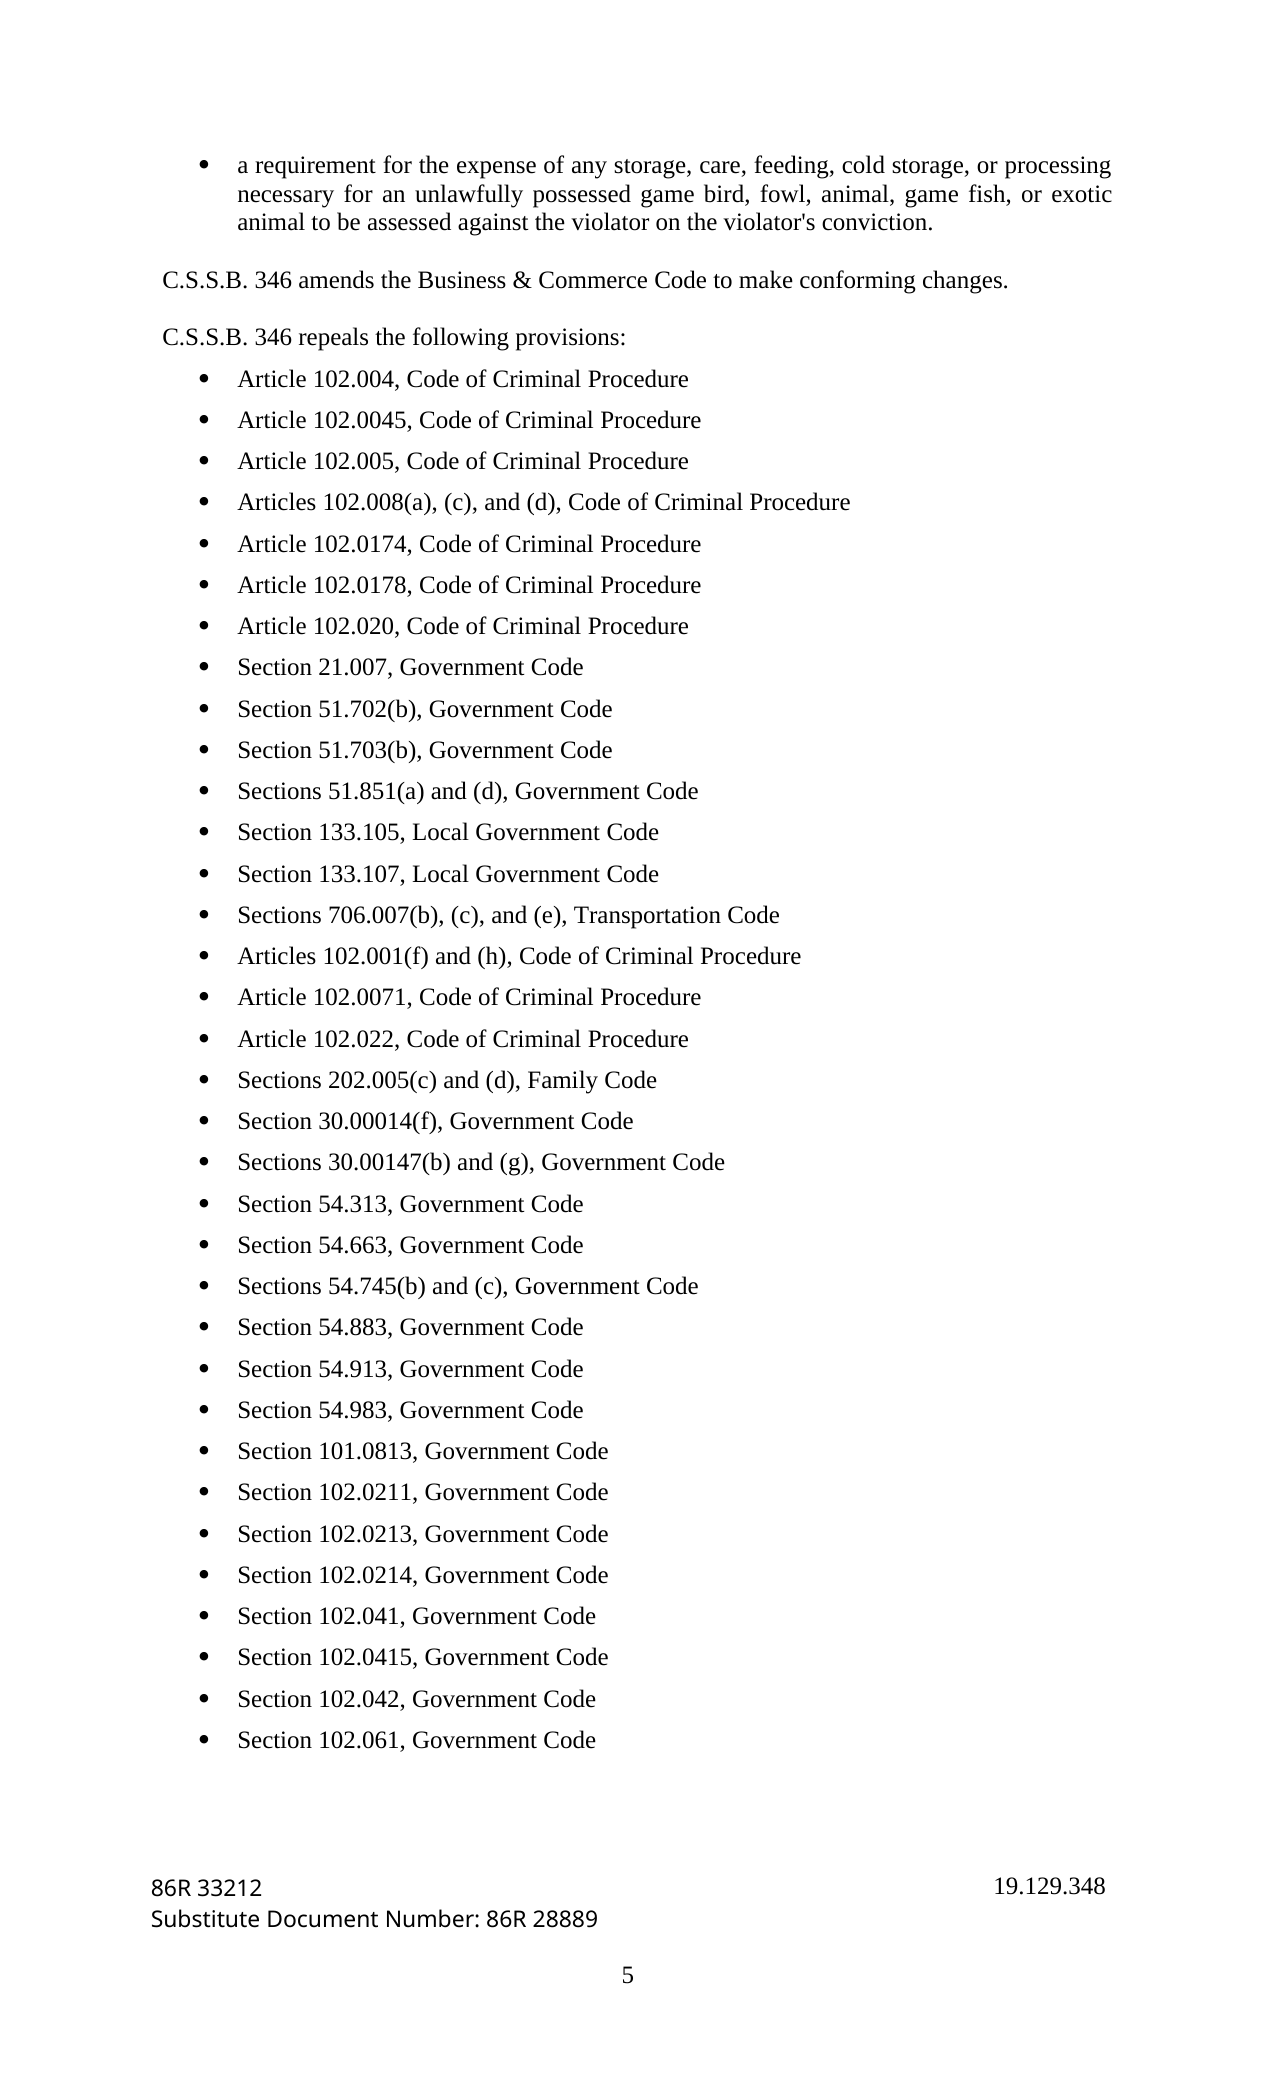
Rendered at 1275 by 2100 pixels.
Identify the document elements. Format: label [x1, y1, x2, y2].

table_cell [150, 150, 1125, 1766]
